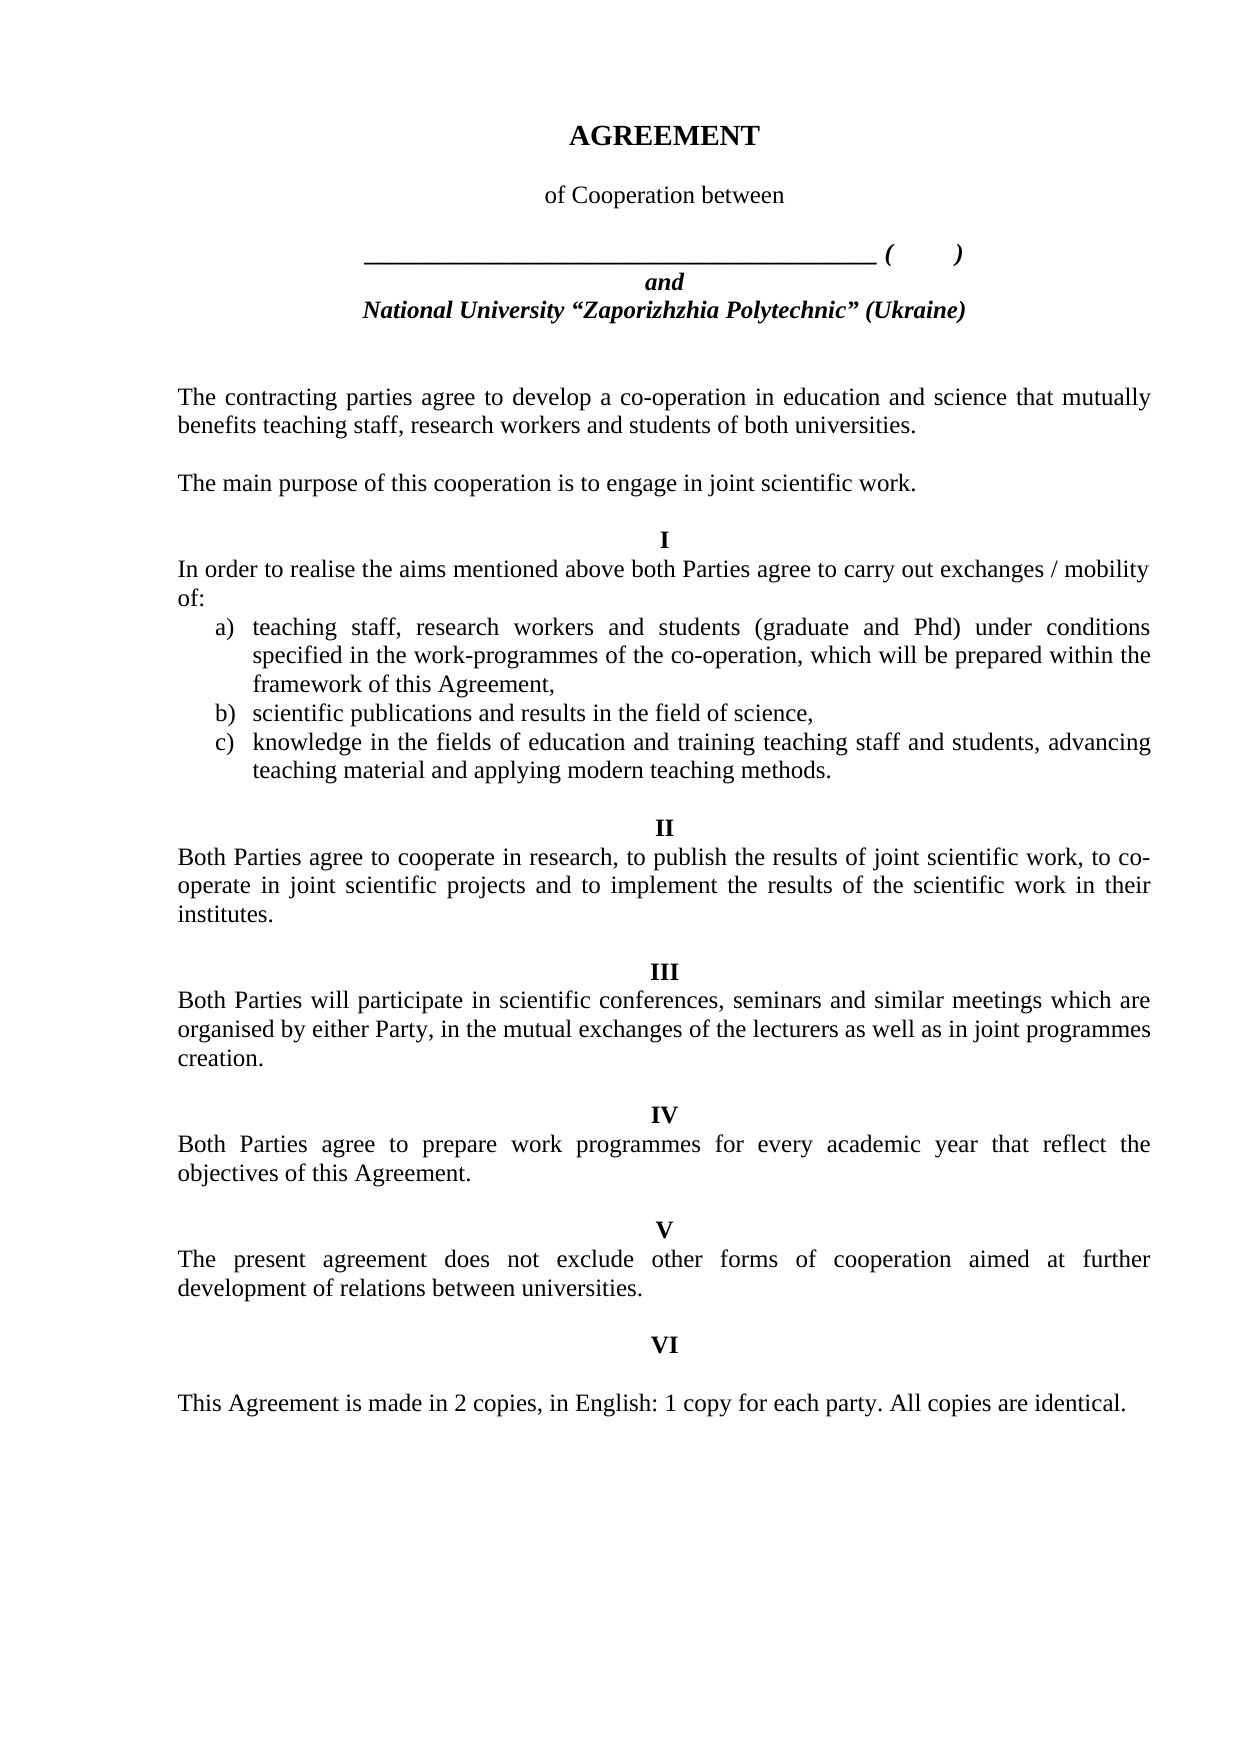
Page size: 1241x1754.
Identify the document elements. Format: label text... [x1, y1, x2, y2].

text _________________________________________ ( ) [177, 238, 1152, 267]
text The contracting parties agree to develop a co-operation in education and science that mutually benefits teaching staff, research workers and students of both universities. [177, 382, 1152, 439]
text IV [177, 1100, 1152, 1129]
title AGREEMENT [177, 118, 1152, 152]
text and [177, 267, 1152, 295]
list scientific publications and results in the field of science, [215, 698, 1152, 727]
text In order to realise the aims mentioned above both Parties agree to carry out exchanges / mobility of: [177, 554, 1152, 612]
text The present agreement does not exclude other forms of cooperation aimed at further development of relations between universities. [177, 1244, 1152, 1302]
text V [177, 1215, 1152, 1244]
text Both Parties will participate in scientific conferences, seminars and similar meetings which are organised by either Party, in the mutual exchanges of the lecturers as well as in joint programmes creation. [177, 985, 1152, 1072]
text Both Parties agree to cooperate in research, to publish the results of joint scientific work, to co-operate in joint scientific projects and to implement the results of the scientific work in their institutes. [177, 842, 1152, 928]
text This Agreement is made in 2 copies, in English: 1 copy for each party. All copies are identical. [177, 1388, 1152, 1417]
text III [177, 957, 1152, 985]
text VI [177, 1330, 1152, 1359]
text I [177, 525, 1152, 554]
list teaching staff, research workers and students (graduate and Phd) under conditions specified in the work-programmes of the co-operation, which will be prepared within the framework of this Agreement, [215, 612, 1152, 698]
text The main purpose of this cooperation is to engage in joint scientific work. [177, 468, 1152, 497]
text Both Parties agree to prepare work programmes for every academic year that reflect the objectives of this Agreement. [177, 1129, 1152, 1187]
list knowledge in the fields of education and training teaching staff and students, advancing teaching material and applying modern teaching methods. [215, 727, 1152, 784]
text of Cooperation between [177, 180, 1152, 209]
text National University “Zaporizhzhia Polytechnic” (Ukraine) [177, 295, 1152, 324]
text II [177, 813, 1152, 842]
